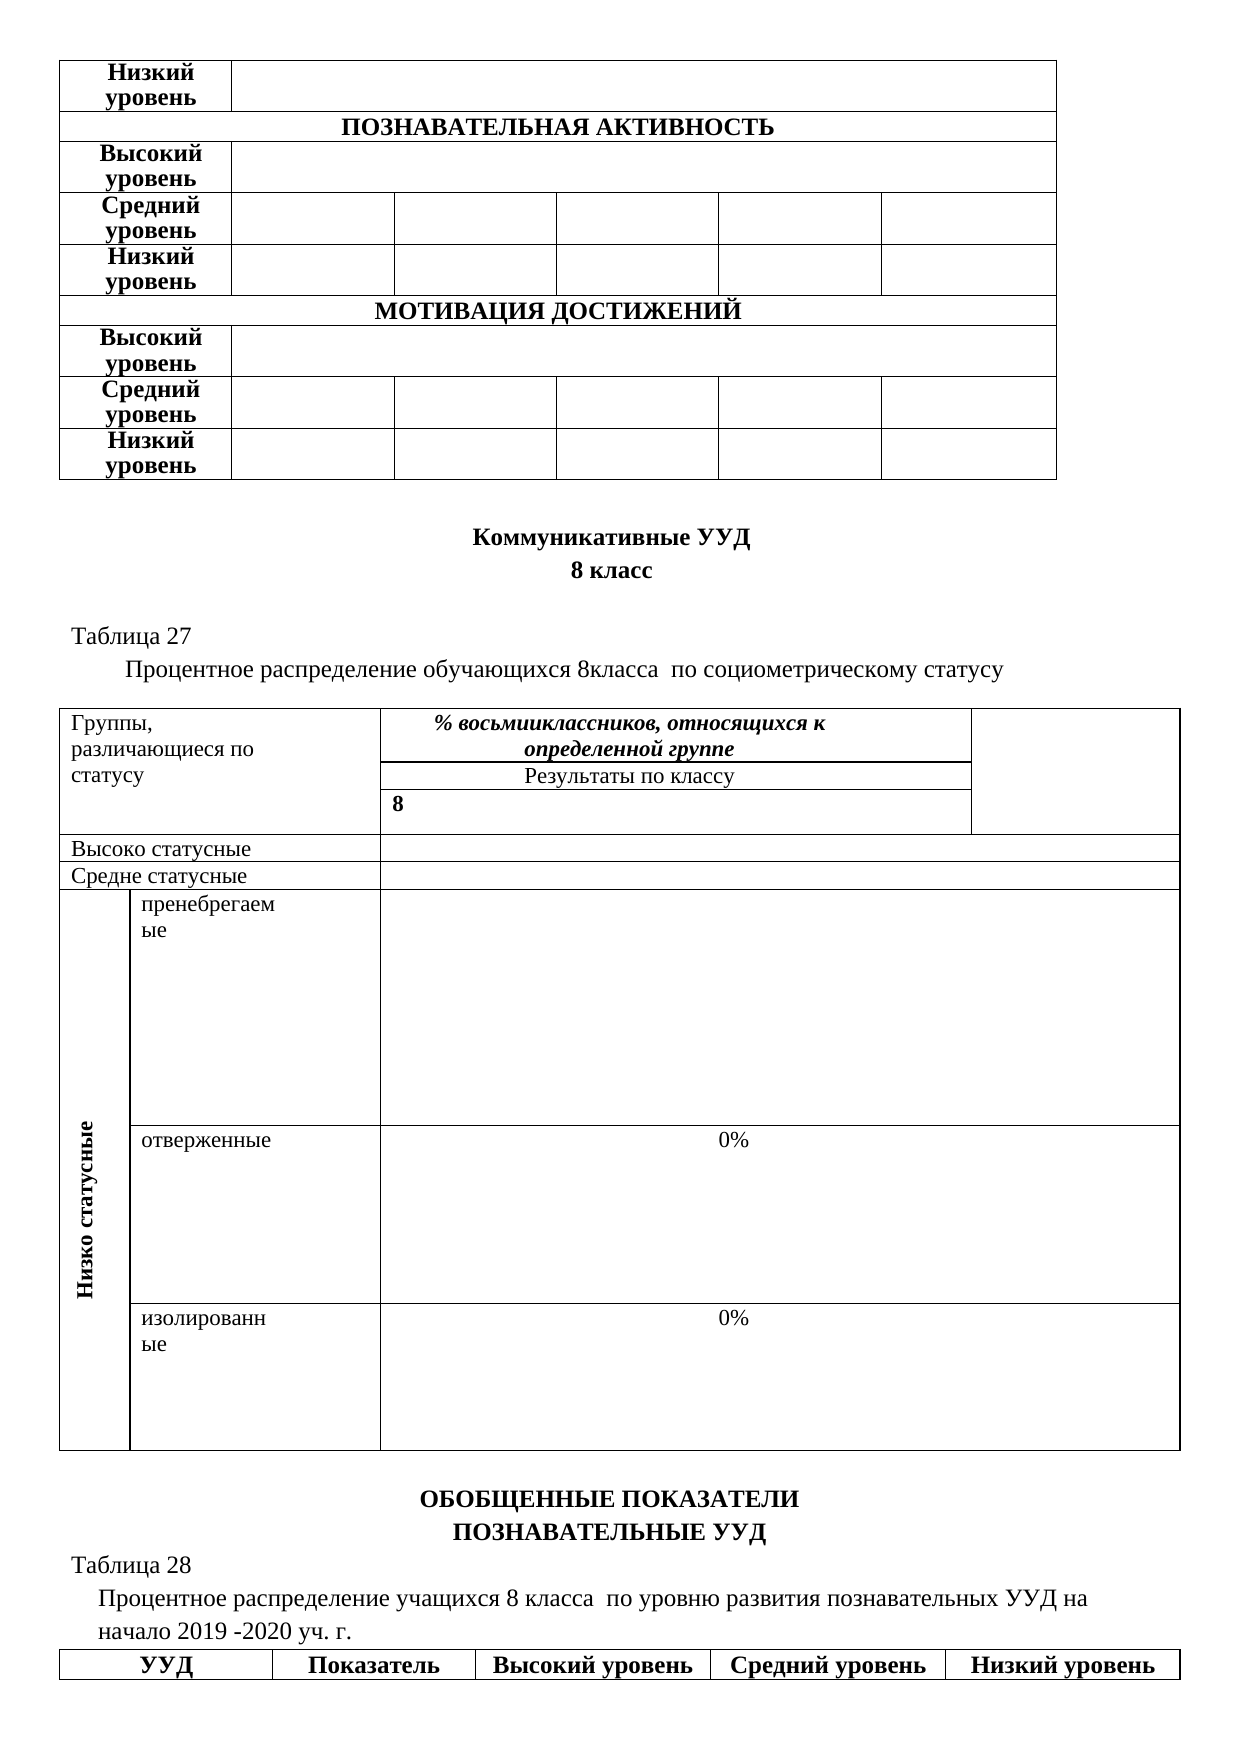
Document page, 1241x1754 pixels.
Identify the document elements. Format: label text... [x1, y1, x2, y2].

text Коммуникативные УУД [71, 522, 1152, 551]
table_cell [232, 326, 1056, 376]
table_cell 0% [381, 1304, 1179, 1450]
table_cell [882, 193, 1056, 243]
table_cell [557, 193, 718, 243]
table_header [972, 709, 1179, 834]
table_cell [557, 429, 718, 479]
table_cell [232, 245, 394, 295]
table_cell [395, 245, 556, 295]
text Процентное распределение обучающихся 8класса по социометрическому статусу [71, 654, 1058, 683]
table_cell Низкий уровень [60, 61, 231, 111]
table_cell [395, 429, 556, 479]
table_cell Средний уровень [60, 193, 231, 243]
table_header Группы, различающиеся по статусу [60, 709, 380, 834]
table_cell Высокий уровень [60, 326, 231, 376]
table_cell [882, 429, 1056, 479]
table_header Высокий уровень [476, 1650, 710, 1679]
table_cell Средне статусные [60, 862, 380, 889]
text 8 класс [71, 555, 1152, 583]
table_cell ПОЗНАВАТЕЛЬНАЯ АКТИВНОСТЬ [60, 112, 1056, 141]
table_cell [232, 429, 394, 479]
table_cell Результаты по классу [381, 763, 971, 789]
table_cell [719, 193, 881, 243]
table_cell Высокий уровень [60, 142, 231, 192]
table_header УУД [60, 1650, 272, 1679]
text ОБОБЩЕННЫЕ ПОКАЗАТЕЛИ [71, 1484, 1148, 1513]
table_cell МОТИВАЦИЯ ДОСТИЖЕНИЙ [60, 296, 1056, 325]
table_cell [381, 835, 1179, 861]
table_cell [719, 377, 881, 428]
table_cell [232, 61, 1056, 111]
table_header % восьмииклассников, относящихся к определенной группе [381, 709, 971, 761]
table_cell [557, 377, 718, 428]
table_cell Низкий уровень [60, 245, 231, 295]
table_cell [719, 429, 881, 479]
table_cell 0% [381, 1126, 1179, 1302]
table_cell изолированные [131, 1304, 380, 1450]
text Таблица 27 [71, 621, 1152, 649]
table_header Средний уровень [711, 1650, 945, 1679]
table_cell [557, 245, 718, 295]
text Таблица 28 [71, 1550, 1137, 1579]
table_cell [232, 193, 394, 243]
table_cell [232, 142, 1056, 192]
table_cell 8 [381, 790, 971, 834]
text Процентное распределение учащихся 8 класса по уровню развития познавательных УУД на начало 2019 -2020 уч. г. [98, 1583, 1152, 1645]
table_header Показатель [273, 1650, 475, 1679]
table_cell [719, 245, 881, 295]
table_cell [232, 377, 394, 428]
table_cell [882, 245, 1056, 295]
table_cell Низкий уровень [60, 429, 231, 479]
table_cell пренебрегаемые [131, 890, 380, 1125]
table_cell [381, 890, 1179, 1125]
table_cell Низко статусные [60, 890, 129, 1450]
table_cell [381, 862, 1179, 889]
table_cell [395, 377, 556, 428]
table_header Низкий уровень [946, 1650, 1179, 1679]
table_cell [395, 193, 556, 243]
text ПОЗНАВАТЕЛЬНЫЕ УУД [71, 1517, 1148, 1546]
table_cell Высоко статусные [60, 835, 380, 861]
table_cell [882, 377, 1056, 428]
table_cell Средний уровень [60, 377, 231, 428]
table_cell отверженные [131, 1126, 380, 1302]
